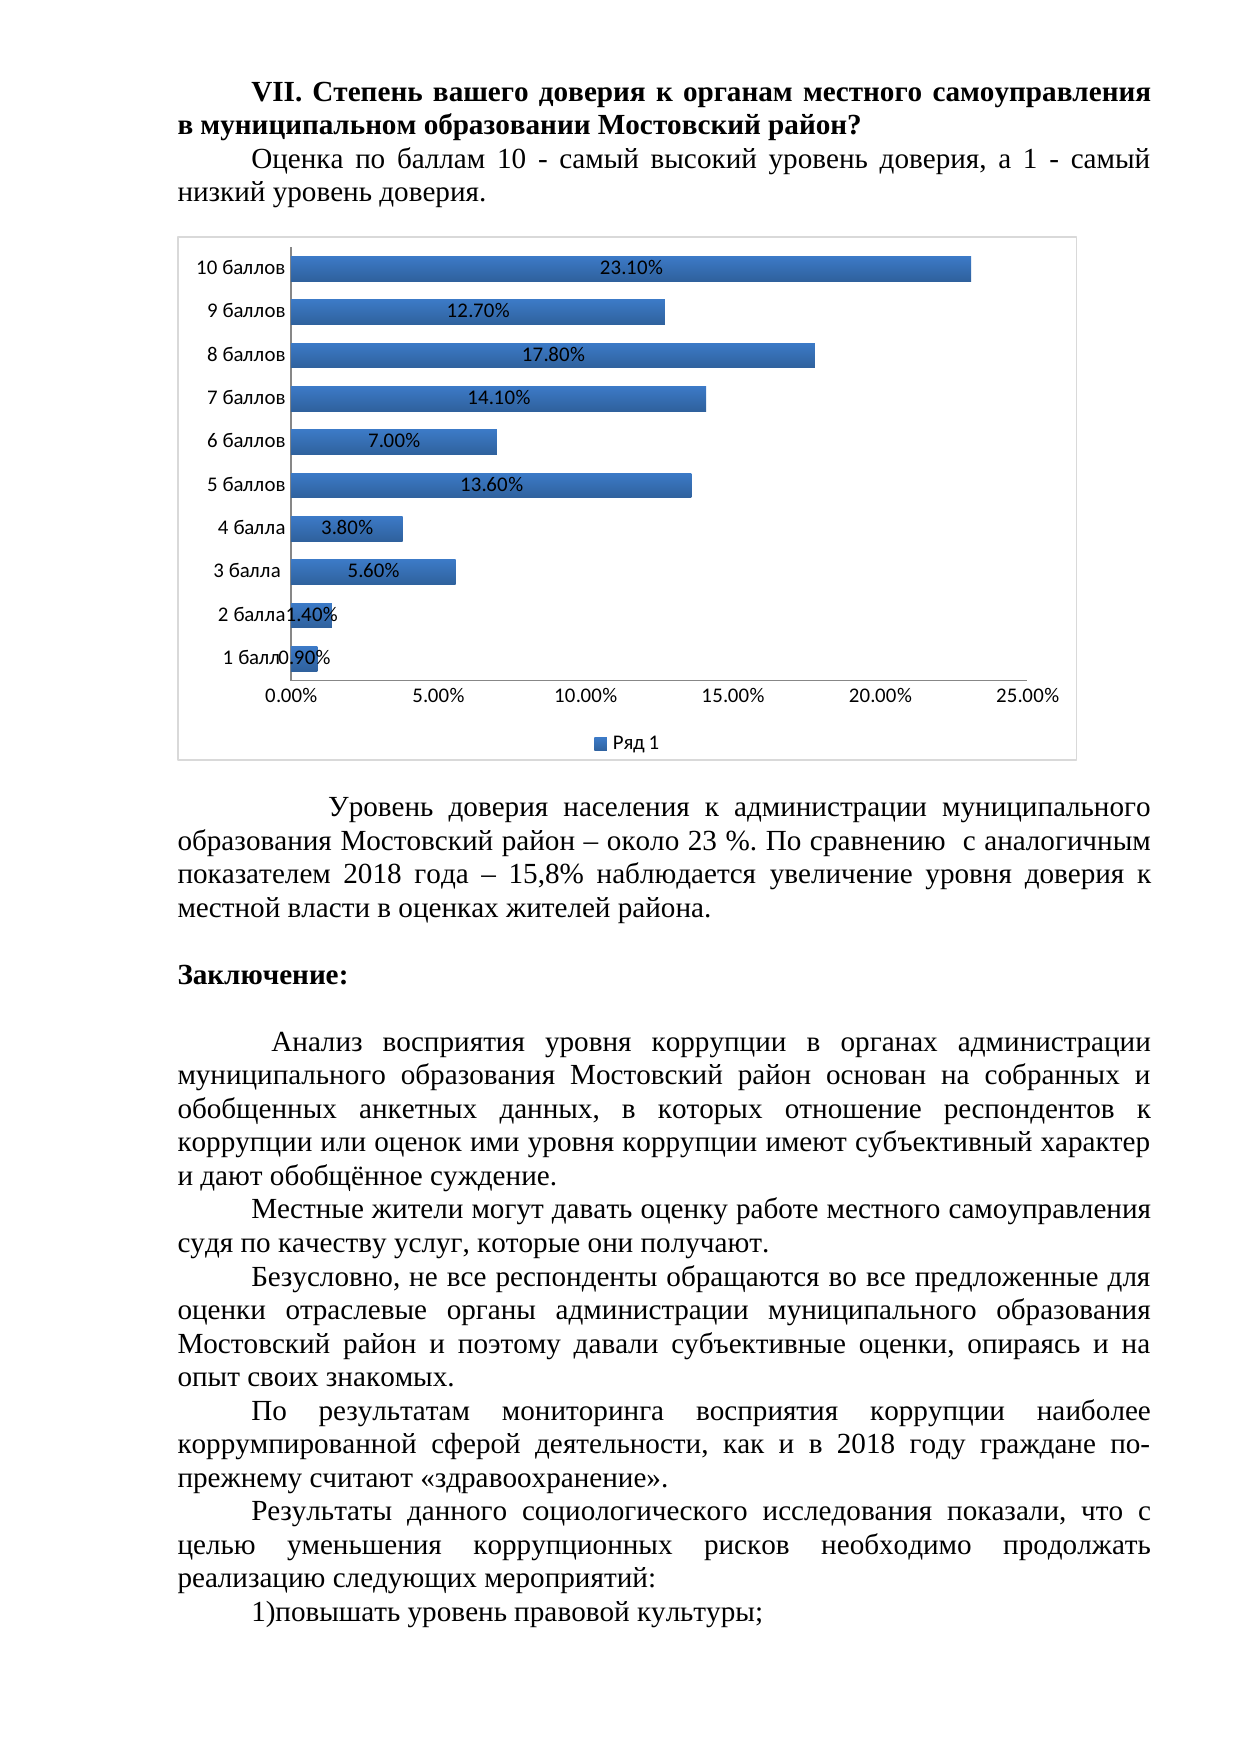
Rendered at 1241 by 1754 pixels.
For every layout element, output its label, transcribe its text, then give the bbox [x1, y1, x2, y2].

text Оценка по баллам 10 - самый высокий уровень доверия, а 1 - самый низкий уровень доверия. [177, 141, 1152, 208]
text По результатам мониторинга восприятия коррупции наиболее коррумпированной сферой деятельности, как и в 2018 году граждане по-прежнему считают «здравоохранение». [177, 1393, 1152, 1493]
text Заключение: [177, 957, 1152, 990]
text Результаты данного социологического исследования показали, что с целью уменьшения коррупционных рисков необходимо продолжать реализацию следующих мероприятий: [177, 1493, 1152, 1594]
text Безусловно, не все респонденты обращаются во все предложенные для оценки отраслевые органы администрации муниципального образования Мостовский район и поэтому давали субъективные оценки, опираясь и на опыт своих знакомых. [177, 1259, 1152, 1393]
text 1)повышать уровень правовой культуры; [177, 1594, 1152, 1628]
text Уровень доверия населения к администрации муниципального образования Мостовский район – около 23 %. По сравнению с аналогичным показателем 2018 года – 15,8% наблюдается увеличение уровня доверия к местной власти в оценках жителей района. [177, 789, 1152, 923]
text VII. Степень вашего доверия к органам местного самоуправления в муниципальном образовании Мостовский район? [177, 74, 1152, 141]
text Местные жители могут давать оценку работе местного самоуправления судя по качеству услуг, которые они получают. [177, 1192, 1152, 1259]
text Анализ восприятия уровня коррупции в органах администрации муниципального образования Мостовский район основан на собранных и обобщенных анкетных данных, в которых отношение респондентов к коррупции или оценок ими уровня коррупции имеют субъективный характер и дают обобщённое суждение. [177, 1024, 1152, 1192]
